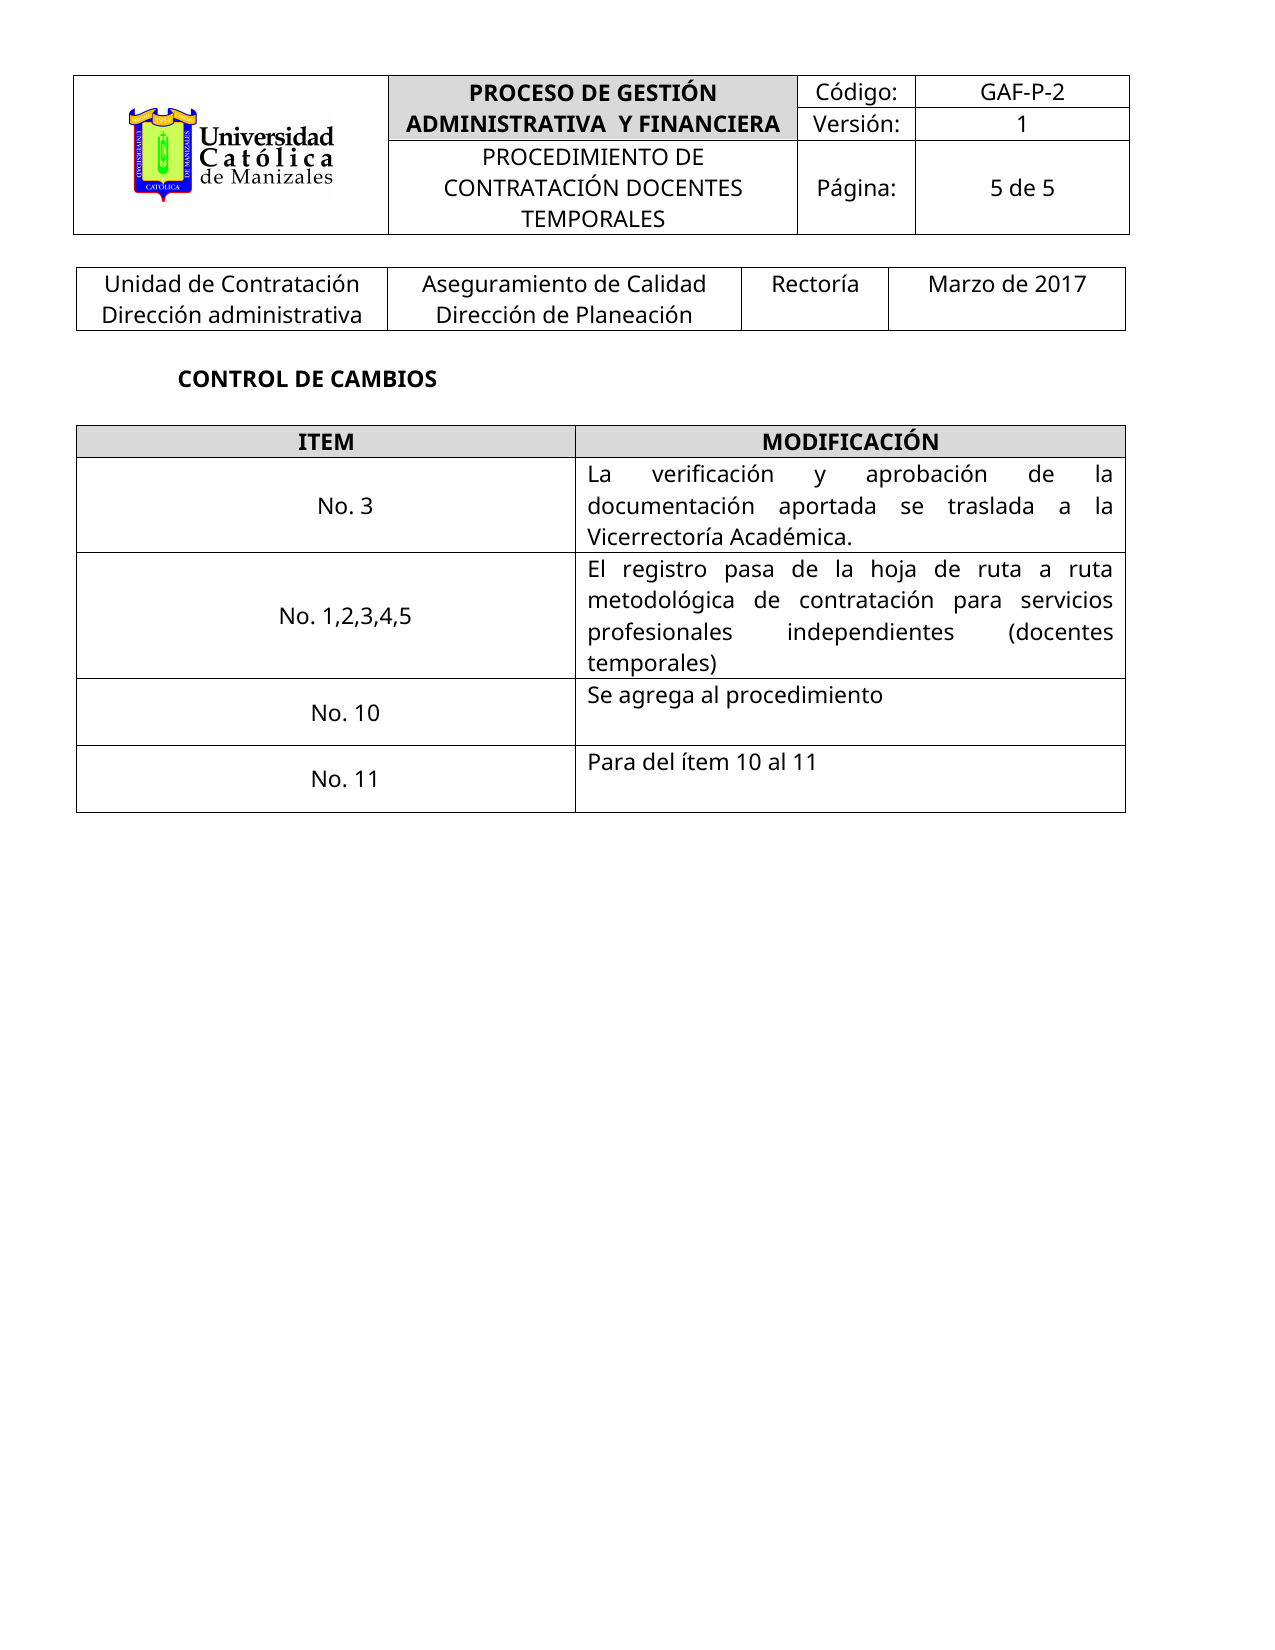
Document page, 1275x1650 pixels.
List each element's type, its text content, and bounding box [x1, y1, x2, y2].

table_cell Marzo de 2017 [889, 268, 1125, 330]
table_cell No. 1,2,3,4,5 [77, 553, 575, 678]
table_cell Rectoría [742, 268, 888, 330]
table_cell No. 10 [77, 679, 575, 745]
text CONTROL DE CAMBIOS [177, 362, 1098, 394]
table_cell La verificación y aprobación de la documentación aportada se traslada a la Vicerrectoría Académica. [576, 458, 1125, 552]
table_header ITEM [77, 426, 575, 457]
table_cell Unidad de Contratación Dirección administrativa [77, 268, 387, 330]
table_cell No. 11 [77, 746, 575, 812]
table_header MODIFICACIÓN [576, 426, 1125, 457]
table_cell Aseguramiento de Calidad Dirección de Planeación [388, 268, 741, 330]
table_cell No. 3 [77, 458, 575, 552]
table_cell El registro pasa de la hoja de ruta a ruta metodológica de contratación para servicios profesionales independientes (docentes temporales) [576, 553, 1125, 678]
table_cell Para del ítem 10 al 11 [576, 746, 1125, 812]
table_cell Se agrega al procedimiento [576, 679, 1125, 745]
picture [129, 108, 334, 202]
